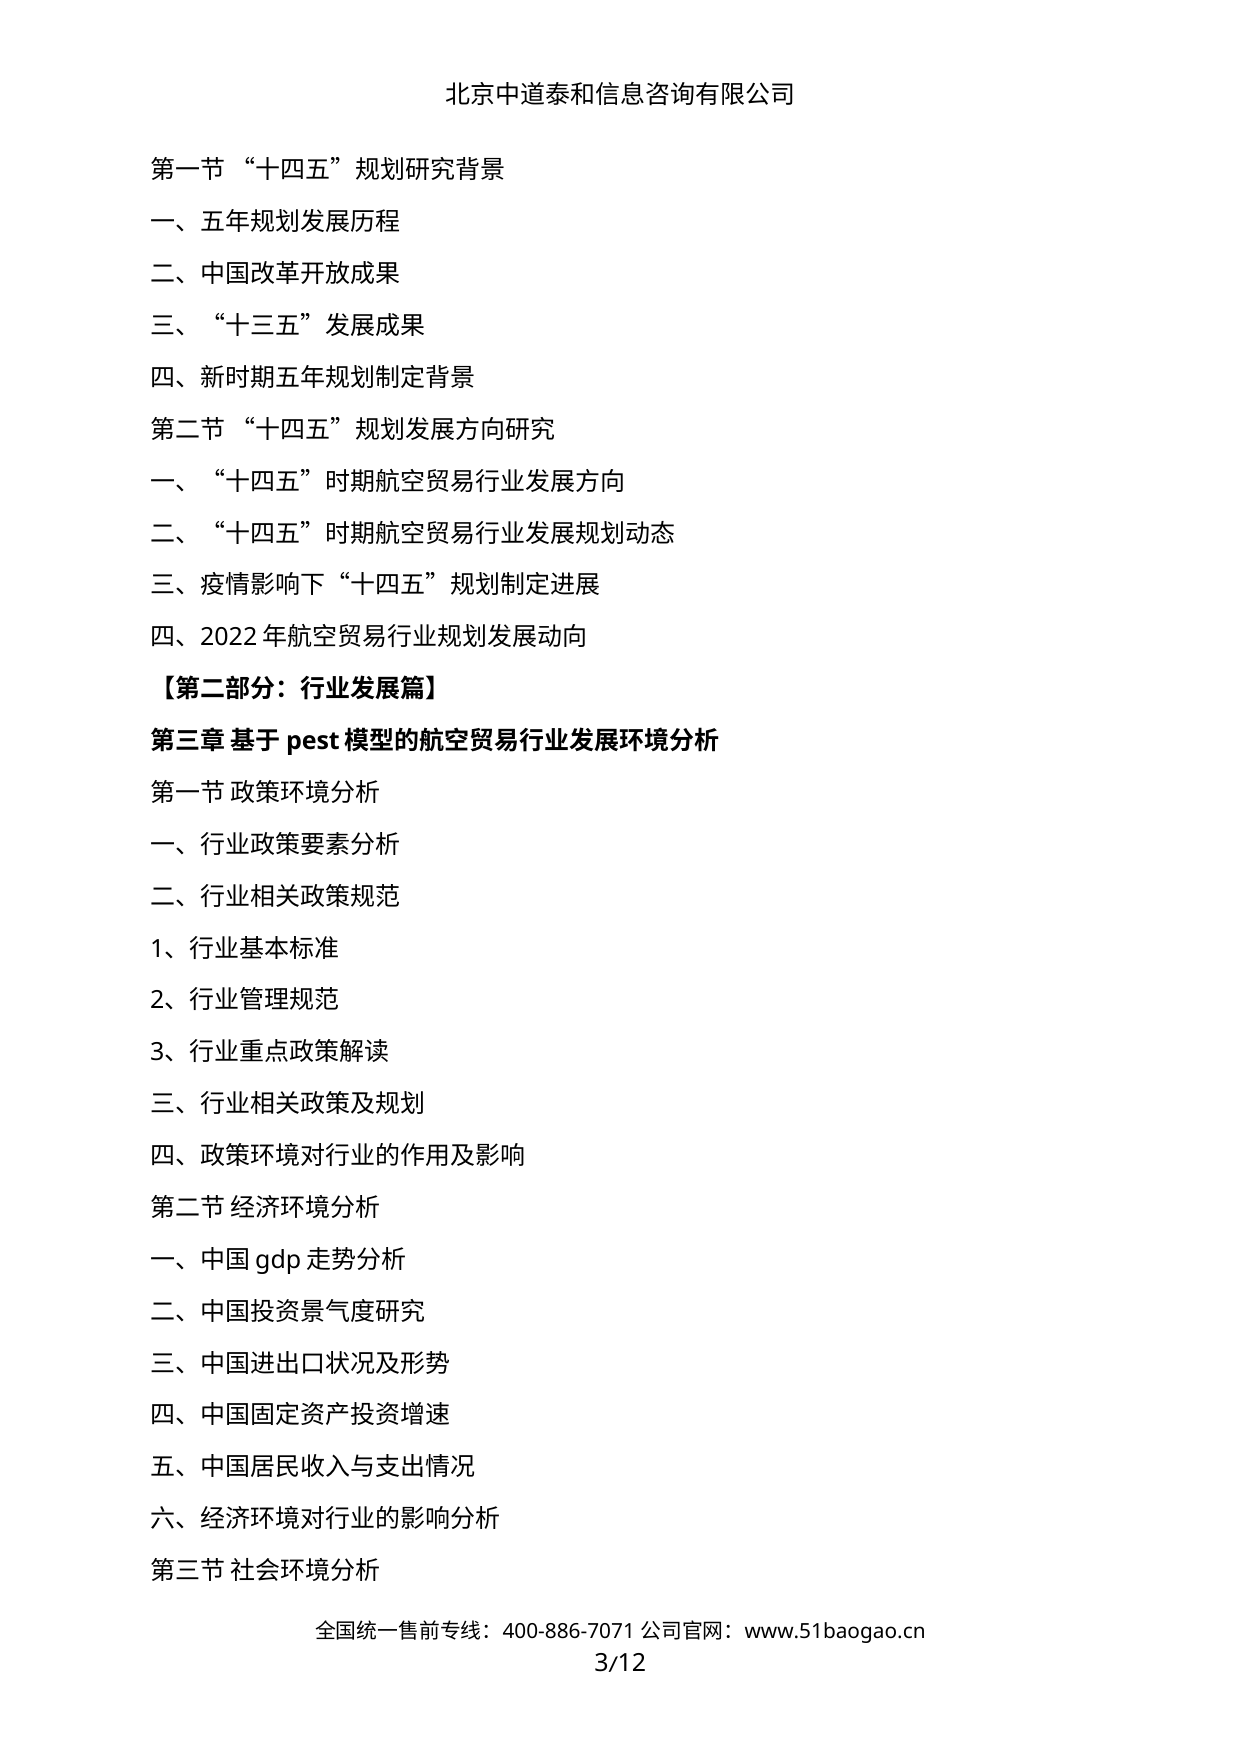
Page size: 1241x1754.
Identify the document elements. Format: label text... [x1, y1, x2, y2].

text 2、行业管理规范 [150, 980, 1090, 1016]
text 3、行业重点政策解读 [150, 1032, 1090, 1068]
text 第二节 经济环境分析 [150, 1187, 1090, 1224]
text 【第二部分：行业发展篇】 [150, 669, 1090, 705]
text 二、“十四五”时期航空贸易行业发展规划动态 [150, 513, 1090, 549]
text 二、中国投资景气度研究 [150, 1291, 1090, 1327]
text 1、行业基本标准 [150, 928, 1090, 964]
text 第三章 基于pest模型的航空贸易行业发展环境分析 [150, 721, 1090, 757]
text 一、五年规划发展历程 [150, 202, 1090, 238]
text 三、“十三五”发展成果 [150, 306, 1090, 342]
text 一、中国gdp走势分析 [150, 1239, 1090, 1276]
text 第一节 政策环境分析 [150, 772, 1090, 809]
text 六、经济环境对行业的影响分析 [150, 1499, 1090, 1535]
text 二、中国改革开放成果 [150, 254, 1090, 290]
text 二、行业相关政策规范 [150, 876, 1090, 912]
text 第一节 “十四五”规划研究背景 [150, 150, 1090, 186]
text 一、行业政策要素分析 [150, 824, 1090, 861]
text 五、中国居民收入与支出情况 [150, 1447, 1090, 1483]
text 四、新时期五年规划制定背景 [150, 357, 1090, 394]
text 三、行业相关政策及规划 [150, 1084, 1090, 1120]
text 四、2022年航空贸易行业规划发展动向 [150, 617, 1090, 653]
text 三、疫情影响下“十四五”规划制定进展 [150, 565, 1090, 601]
text 第二节 “十四五”规划发展方向研究 [150, 409, 1090, 446]
text 一、“十四五”时期航空贸易行业发展方向 [150, 461, 1090, 497]
text 三、中国进出口状况及形势 [150, 1343, 1090, 1379]
text 第三节 社会环境分析 [150, 1551, 1090, 1587]
text 四、中国固定资产投资增速 [150, 1395, 1090, 1431]
text 四、政策环境对行业的作用及影响 [150, 1136, 1090, 1172]
